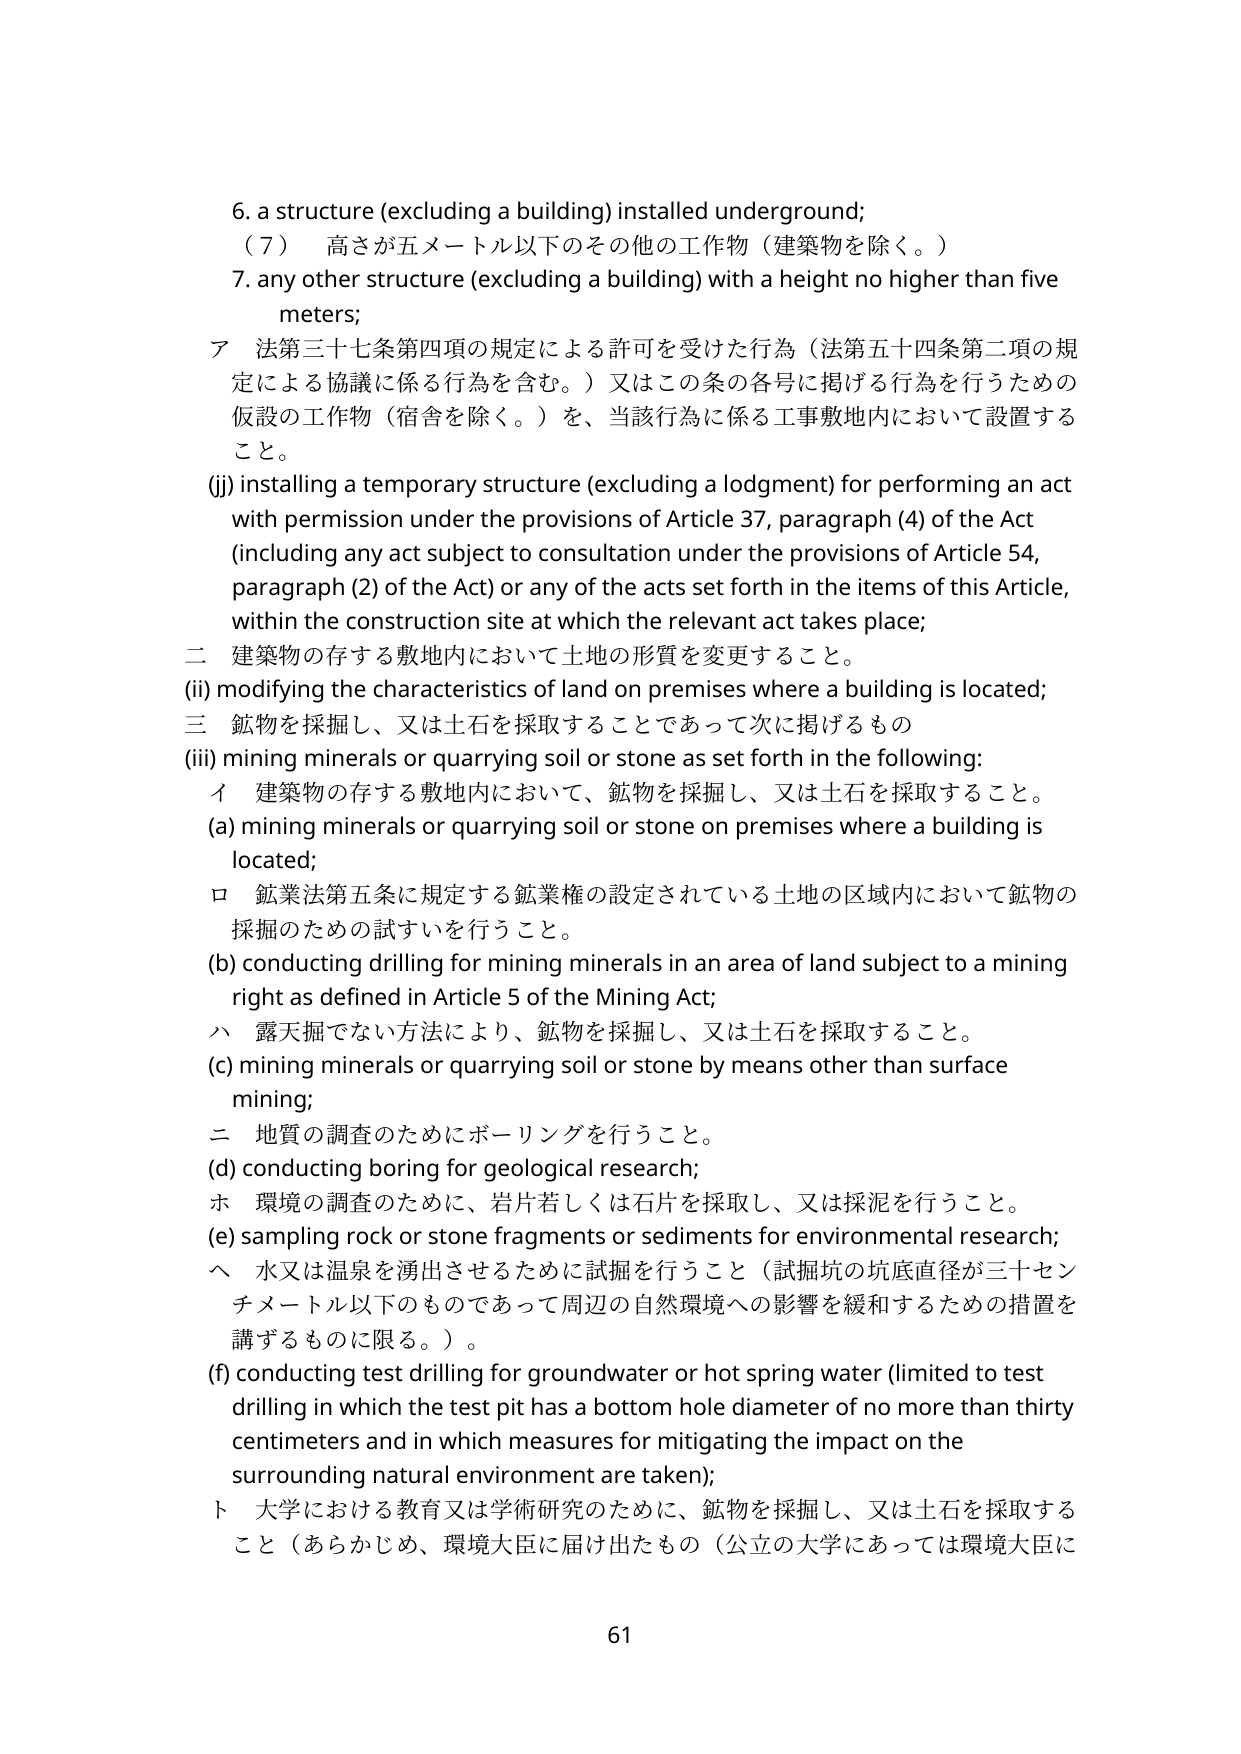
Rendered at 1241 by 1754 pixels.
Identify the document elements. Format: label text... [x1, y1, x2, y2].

text (b) conducting drilling for mining minerals in an area of land subject to a mining right as defined in Article 5 of the Mining Act; [207, 945, 1079, 1014]
text (ii) modifying the characteristics of land on premises where a building is located; [184, 672, 1079, 706]
text (f) conducting test drilling for groundwater or hot spring water (limited to test drilling in which the test pit has a bottom hole diameter of no more than thirty centimeters and in which measures for mitigating the impact on the surrounding natural environment are taken); [207, 1355, 1079, 1492]
text ニ 地質の調査のためにボーリングを行うこと。 [207, 1116, 1079, 1150]
text 6. a structure (excluding a building) installed underground; [230, 194, 1079, 228]
text (c) mining minerals or quarrying soil or stone by means other than surface mining; [207, 1048, 1079, 1116]
text ロ 鉱業法第五条に規定する鉱業権の設定されている土地の区域内において鉱物の採掘のための試すいを行うこと。 [207, 877, 1079, 945]
text （７） 高さが五メートル以下のその他の工作物（建築物を除く。） [230, 228, 1079, 262]
text ヘ 水又は温泉を湧出させるために試掘を行うこと（試掘坑の坑底直径が三十センチメートル以下のものであって周辺の自然環境への影響を緩和するための措置を講ずるものに限る。）。 [207, 1253, 1079, 1355]
text ハ 露天掘でない方法により、鉱物を採掘し、又は土石を採取すること。 [207, 1014, 1079, 1048]
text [207, 1492, 1079, 1560]
text 三 鉱物を採掘し、又は土石を採取することであって次に掲げるもの [184, 706, 1079, 740]
text (iii) mining minerals or quarrying soil or stone as set forth in the following: [184, 740, 1079, 774]
text (e) sampling rock or stone fragments or sediments for environmental research; [207, 1219, 1079, 1253]
text (jj) installing a temporary structure (excluding a lodgment) for performing an act with permission under the provisions of Article 37, paragraph (4) of the Act (including any act subject to consultation under the provisions of Article 54, paragraph (2) of the Act) or any of the acts set forth in the items of this Article, within the construction site at which the relevant act takes place; [207, 467, 1079, 638]
text ホ 環境の調査のために、岩片若しくは石片を採取し、又は採泥を行うこと。 [207, 1184, 1079, 1219]
text (d) conducting boring for geological research; [207, 1150, 1079, 1184]
text 二 建築物の存する敷地内において土地の形質を変更すること。 [184, 638, 1079, 672]
text 7. any other structure (excluding a building) with a height no higher than five meters; [230, 262, 1079, 330]
text イ 建築物の存する敷地内において、鉱物を採掘し、又は土石を採取すること。 [207, 774, 1079, 809]
text (a) mining minerals or quarrying soil or stone on premises where a building is located; [207, 809, 1079, 877]
text ア 法第三十七条第四項の規定による許可を受けた行為（法第五十四条第二項の規定による協議に係る行為を含む。）又はこの条の各号に掲げる行為を行うための仮設の工作物（宿舎を除く。）を、当該行為に係る工事敷地内において設置すること。 [207, 330, 1079, 467]
